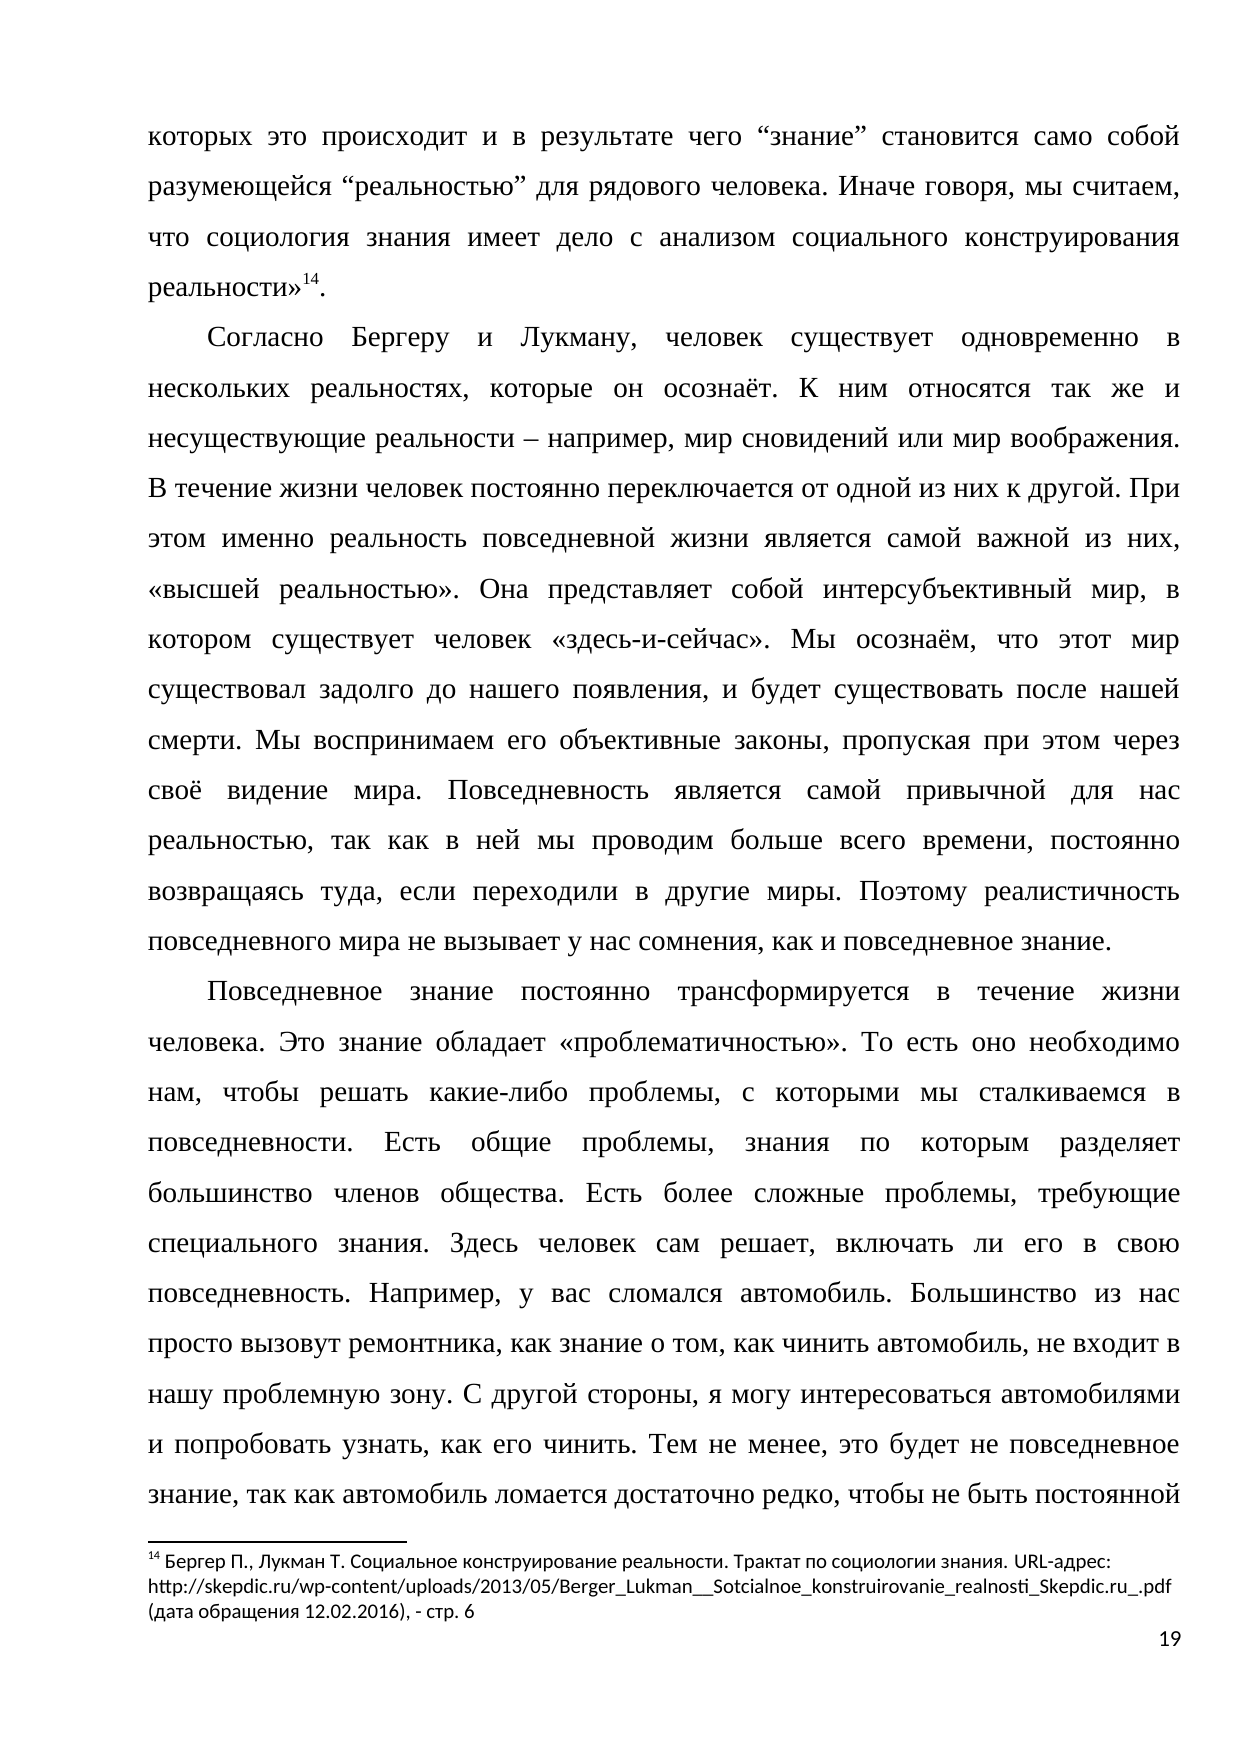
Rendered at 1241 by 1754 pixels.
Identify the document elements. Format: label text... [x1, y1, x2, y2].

text Согласно Бергеру и Лукману, человек существует одновременно в нескольких реальностях, которые он осознаёт. К ним относятся так же и несуществующие реальности – например, мир сновидений или мир воображения. В течение жизни человек постоянно переключается от одной из них к другой. При этом именно реальность повседневной жизни является самой важной из них, «высшей реальностью». Она представляет собой интерсубъективный мир, в котором существует человек «здесь-и-сейчас». Мы осознаём, что этот мир существовал задолго до нашего появления, и будет существовать после нашей смерти. Мы воспринимаем его объективные законы, пропуская при этом через своё видение мира. Повседневность является самой привычной для нас реальностью, так как в ней мы проводим больше всего времени, постоянно возвращаясь туда, если переходили в другие миры. Поэтому реалистичность повседневного мира не вызывает у нас сомнения, как и повседневное знание. [148, 319, 1181, 957]
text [148, 973, 1181, 1510]
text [148, 118, 1181, 303]
